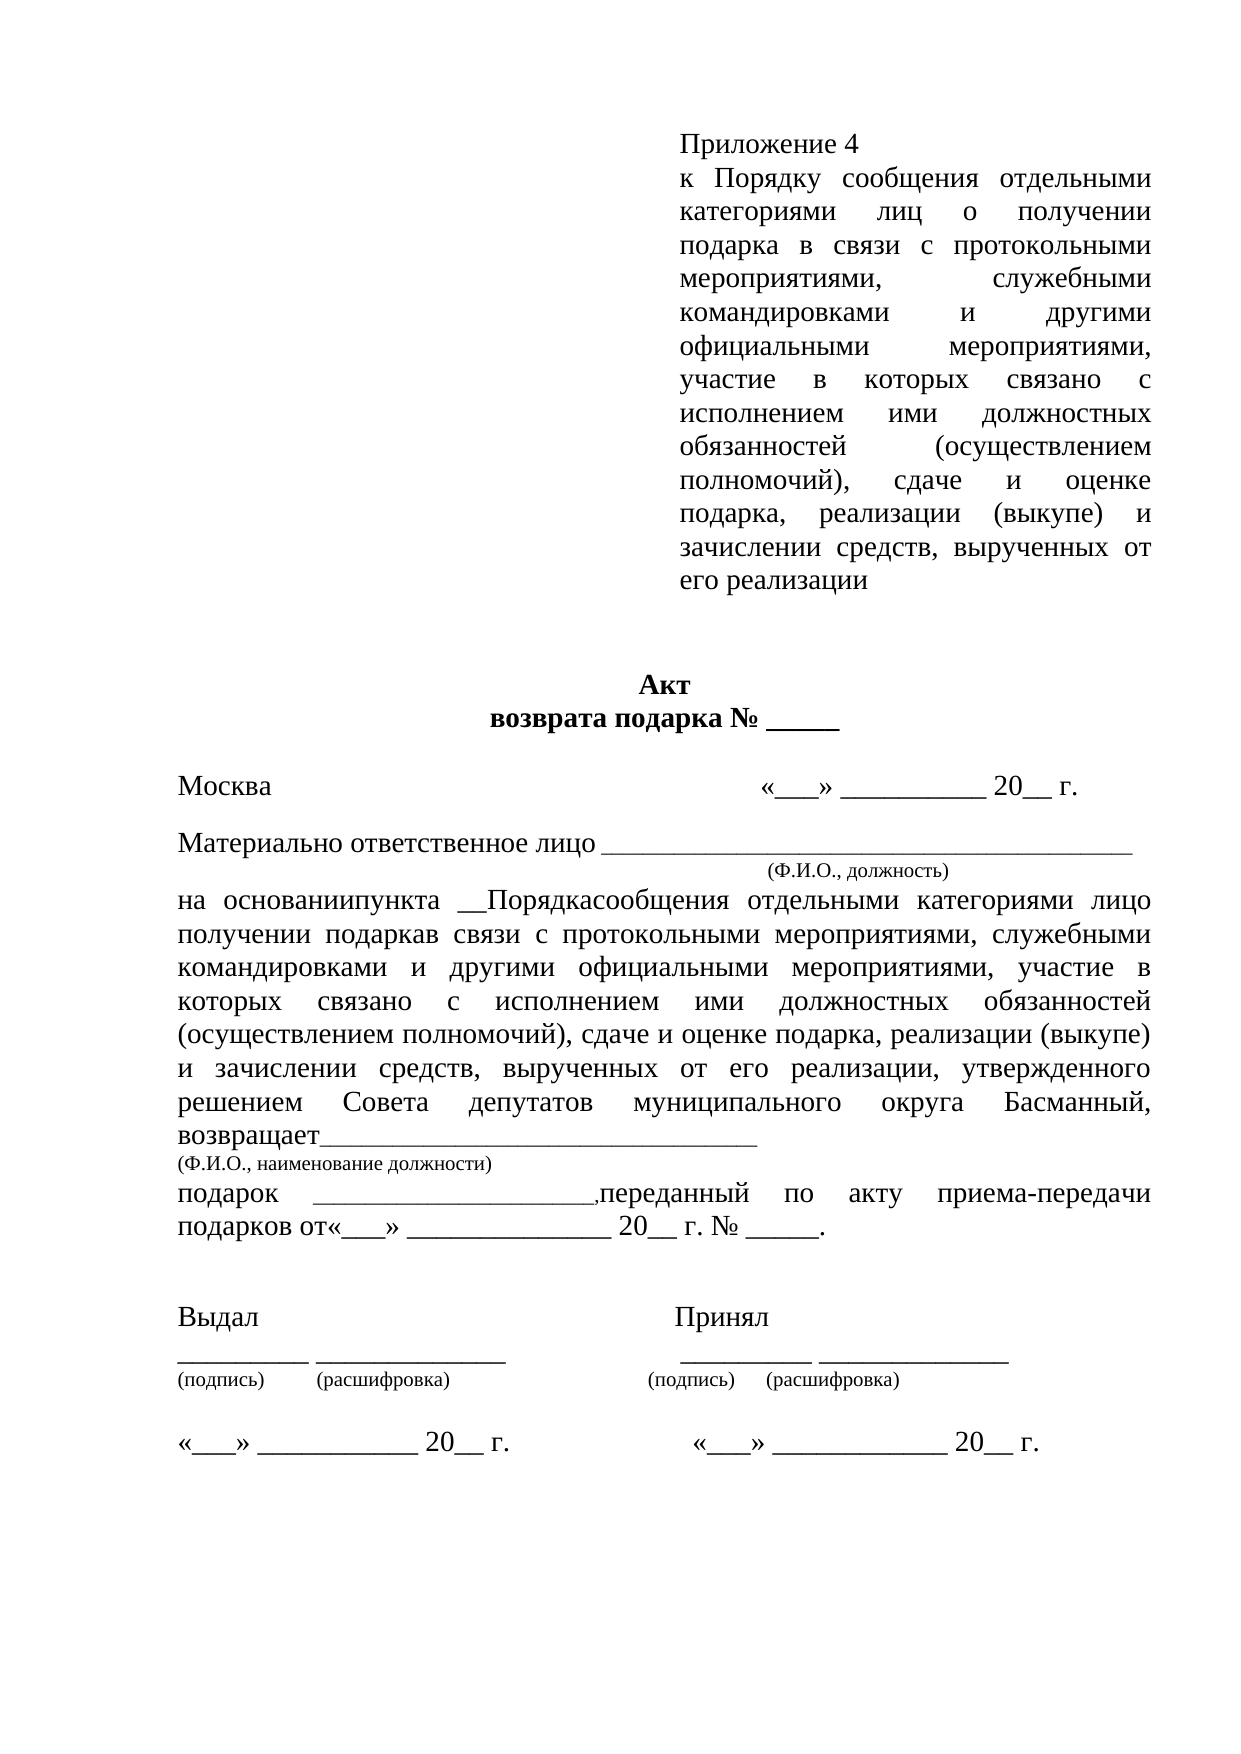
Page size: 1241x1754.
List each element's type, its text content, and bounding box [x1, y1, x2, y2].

text Приложение 4 [679, 126, 1152, 160]
text (Ф.И.О., должность) [693, 858, 1152, 882]
text Акт [177, 667, 1152, 701]
text возврата подарка № _____ [177, 701, 1152, 734]
text на основаниипункта __Порядкасообщения отдельными категориями лицо получении подаркав связи с протокольными мероприятиями, служебными командировками и другими официальными мероприятиями, участие в которых связано с исполнением ими должностных обязанностей (осуществлением полномочий), сдаче и оценке подарка, реализации (выкупе) и зачислении средств, вырученных от его реализации, утвержденного решением Совета депутатов муниципального округа Басманный, возвращает__________________________________________ [177, 882, 1152, 1151]
text (Ф.И.О., наименование должности) [177, 1151, 1152, 1175]
text (подпись) (расшифровка) (подпись) (расшифровка) [177, 1367, 1152, 1391]
text к Порядку сообщения отдельными категориями лиц о получении подарка в связи с протокольными мероприятиями, служебными командировками и другими официальными мероприятиями, участие в которых связано с исполнением ими должностных обязанностей (осуществлением полномочий), сдаче и оценке подарка, реализации (выкупе) и зачислении средств, вырученных от его реализации [679, 160, 1152, 596]
text Материально ответственное лицо ___________________________________________________ [177, 825, 1152, 858]
text Выдал Принял [177, 1299, 1152, 1333]
text подарок ___________________________,переданный по акту приема-передачи подарков от«___» ______________ 20__ г. № _____. [177, 1175, 1152, 1242]
text «___» ___________ 20__ г. «___» ____________ 20__ г. [177, 1424, 1152, 1458]
text Москва «___» __________ 20__ г. [177, 768, 1152, 801]
text _________ _____________ _________ _____________ [177, 1333, 1152, 1367]
